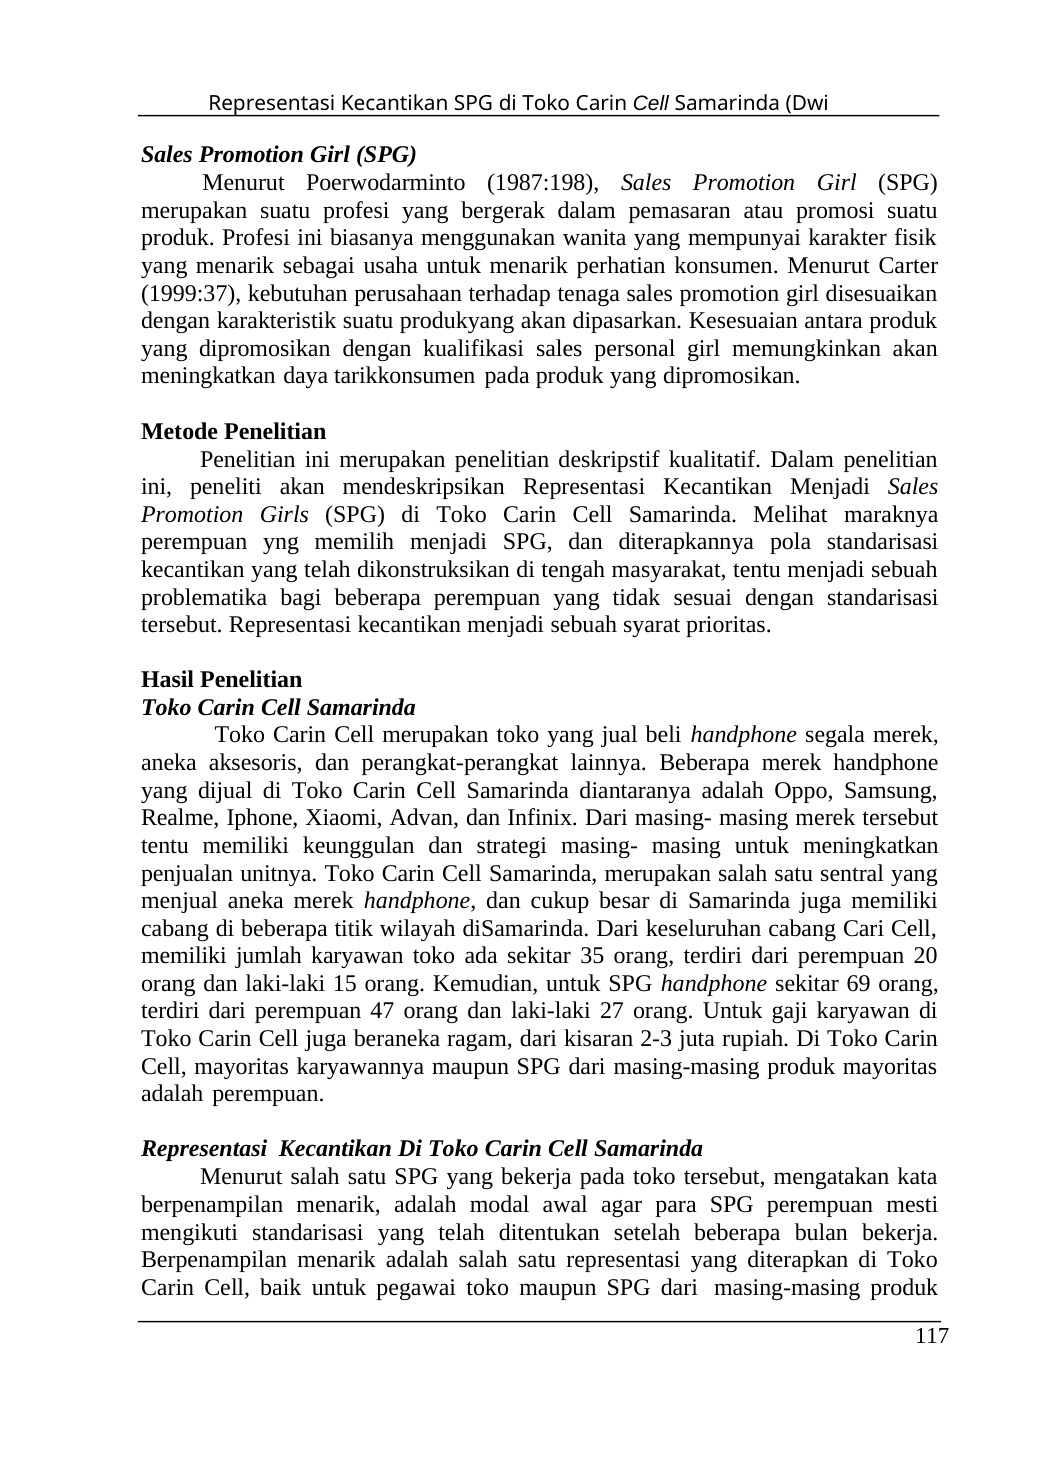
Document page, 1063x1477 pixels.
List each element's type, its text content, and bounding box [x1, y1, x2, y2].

subtitle Representasi Kecantikan Di Toko Carin Cell Samarinda [141, 1135, 951, 1162]
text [141, 1162, 939, 1300]
text Menurut Poerwodarminto (1987:198), Sales Promotion Girl (SPG) merupakan suatu profesi yang bergerak dalam pemasaran atau promosi suatu produk. Profesi ini biasanya menggunakan wanita yang mempunyai karakter fisik yang menarik sebagai usaha untuk menarik perhatian konsumen. Menurut Carter (1999:37), kebutuhan perusahaan terhadap tenaga sales promotion girl disesuaikan dengan karakteristik suatu produkyang akan dipasarkan. Kesesuaian antara produk yang dipromosikan dengan kualifikasi sales personal girl memungkinkan akan meningkatkan daya tarikkonsumen pada produk yang dipromosikan. [141, 168, 938, 389]
subtitle Metode Penelitian [141, 417, 951, 444]
text Toko Carin Cell merupakan toko yang jual beli handphone segala merek, aneka aksesoris, dan perangkat-perangkat lainnya. Beberapa merek handphone yang dijual di Toko Carin Cell Samarinda diantaranya adalah Oppo, Samsung, Realme, Iphone, Xiaomi, Advan, dan Infinix. Dari masing- masing merek tersebut tentu memiliki keunggulan dan strategi masing- masing untuk meningkatkan penjualan unitnya. Toko Carin Cell Samarinda, merupakan salah satu sentral yang menjual aneka merek handphone, dan cukup besar di Samarinda juga memiliki cabang di beberapa titik wilayah diSamarinda. Dari keseluruhan cabang Cari Cell, memiliki jumlah karyawan toko ada sekitar 35 orang, terdiri dari perempuan 20 orang dan laki-laki 15 orang. Kemudian, untuk SPG handphone sekitar 69 orang, terdiri dari perempuan 47 orang dan laki-laki 27 orang. Untuk gaji karyawan di Toko Carin Cell juga beraneka ragam, dari kisaran 2-3 juta rupiah. Di Toko Carin Cell, mayoritas karyawannya maupun SPG dari masing-masing produk mayoritas adalah perempuan. [141, 721, 939, 1107]
subtitle Sales Promotion Girl (SPG) [141, 141, 951, 168]
subtitle Toko Carin Cell Samarinda [141, 693, 951, 721]
subtitle Hasil Penelitian [141, 666, 951, 693]
text Penelitian ini merupakan penelitian deskripstif kualitatif. Dalam penelitian ini, peneliti akan mendeskripsikan Representasi Kecantikan Menjadi Sales Promotion Girls (SPG) di Toko Carin Cell Samarinda. Melihat maraknya perempuan yng memilih menjadi SPG, dan diterapkannya pola standarisasi kecantikan yang telah dikonstruksikan di tengah masyarakat, tentu menjadi sebuah problematika bagi beberapa perempuan yang tidak sesuai dengan standarisasi tersebut. Representasi kecantikan menjadi sebuah syarat prioritas. [141, 444, 939, 638]
